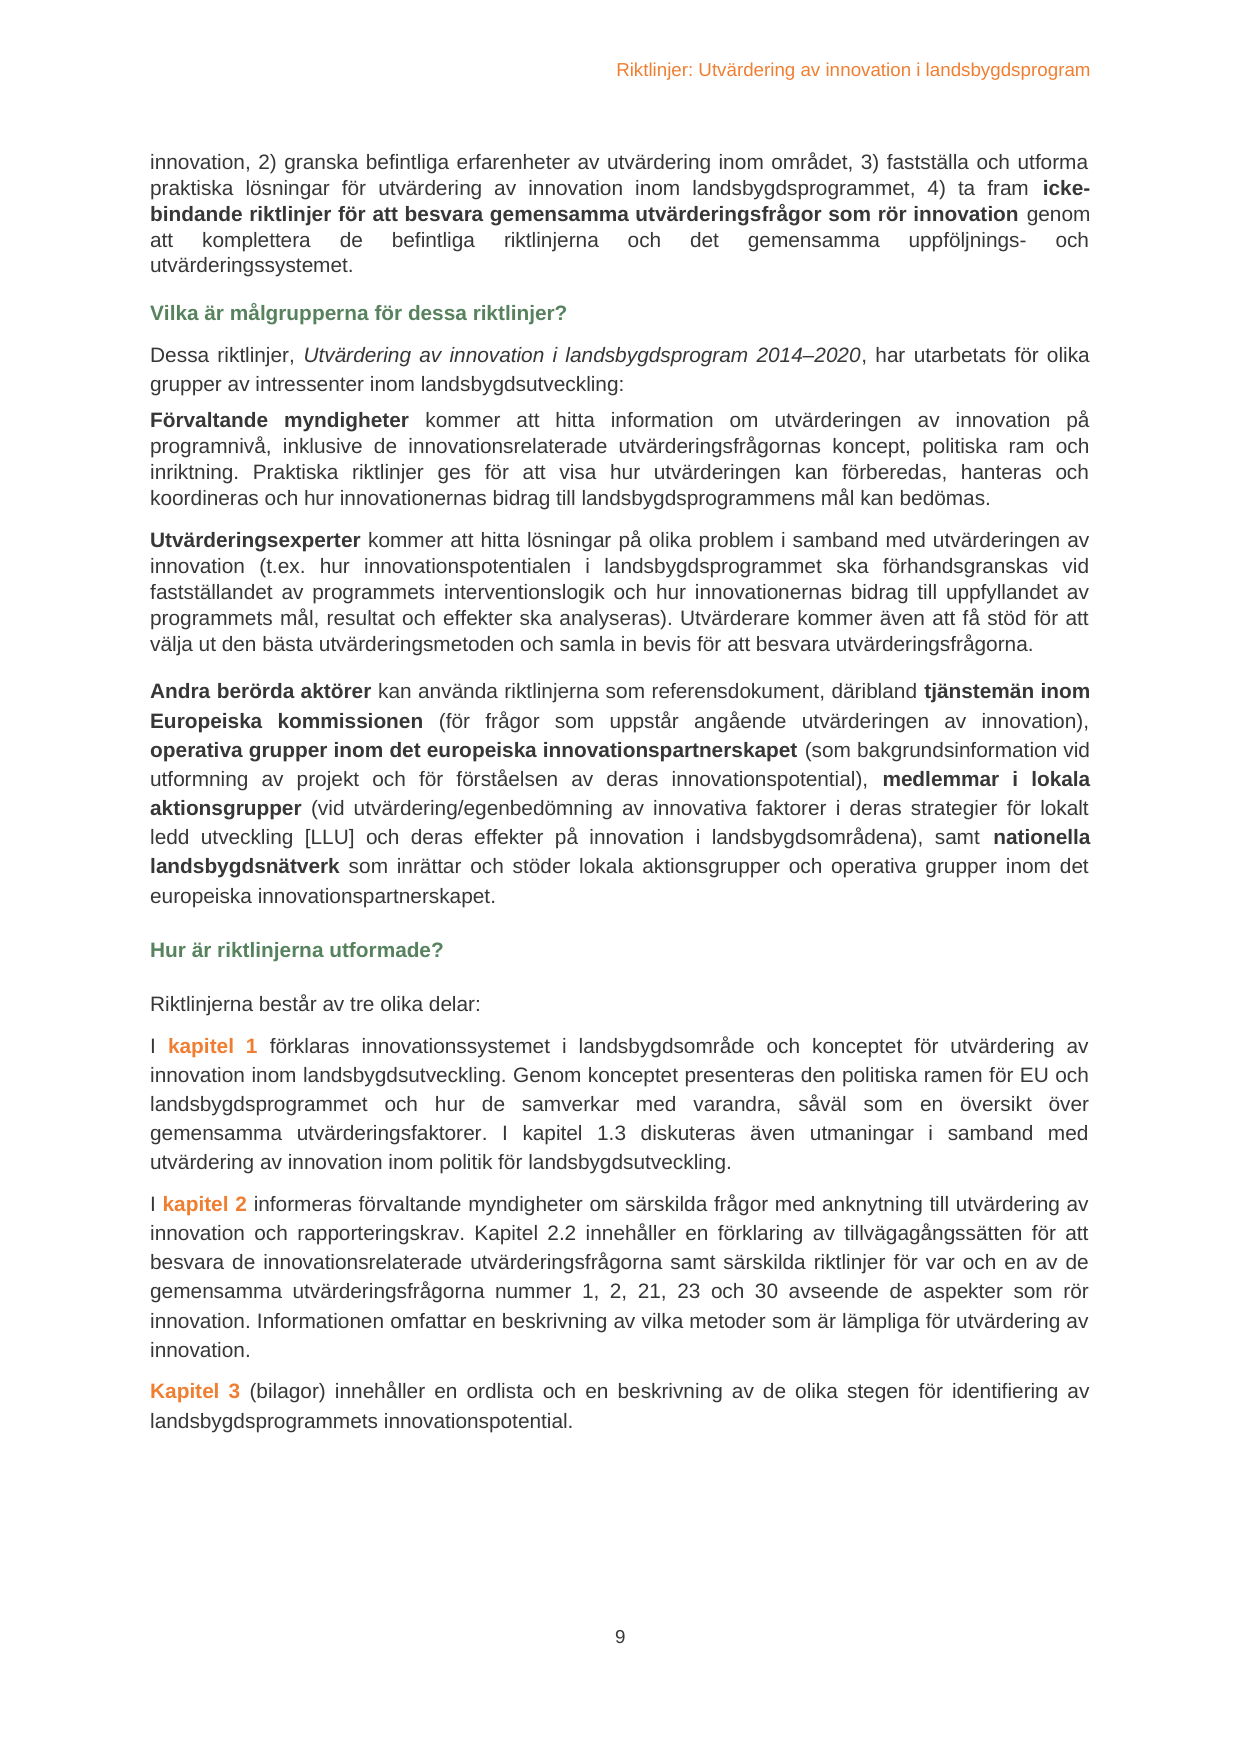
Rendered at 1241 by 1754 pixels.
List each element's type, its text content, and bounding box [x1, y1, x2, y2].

text Vilka är målgrupperna för dessa riktlinjer? [150, 296, 1090, 325]
text I kapitel 1 förklaras innovationssystemet i landsbygdsområde och konceptet för utvärdering av innovation inom landsbygdsutveckling. Genom konceptet presenteras den politiska ramen för EU och landsbygdsprogrammet och hur de samverkar med varandra, såväl som en översikt över gemensamma utvärderingsfaktorer. I kapitel 1.3 diskuteras även utmaningar i samband med utvärdering av innovation inom politik för landsbygdsutveckling. [150, 1028, 1090, 1174]
text Dessa riktlinjer, Utvärdering av innovation i landsbygdsprogram 2014–2020, har utarbetats för olika grupper av intressenter inom landsbygdsutveckling: [150, 337, 1090, 396]
text Andra berörda aktörer kan använda riktlinjerna som referensdokument, däribland tjänstemän inom Europeiska kommissionen (för frågor som uppstår angående utvärderingen av innovation), operativa grupper inom det europeiska innovationspartnerskapet (som bakgrundsinformation vid utformning av projekt och för förståelsen av deras innovationspotential), medlemmar i lokala aktionsgrupper (vid utvärdering/egenbedömning av innovativa faktorer i deras strategier för lokalt ledd utveckling [LLU] och deras effekter på innovation i landsbygdsområdena), samt nationella landsbygdsnätverk som inrättar och stöder lokala aktionsgrupper och operativa grupper inom det europeiska innovationspartnerskapet. [150, 674, 1090, 907]
text Hur är riktlinjerna utformade? [150, 932, 1090, 962]
text Riktlinjerna består av tre olika delar: [150, 987, 1090, 1016]
text Förvaltande myndigheter kommer att hitta information om utvärderingen av innovation på programnivå, inklusive de innovationsrelaterade utvärderingsfrågornas koncept, politiska ram och inriktning. Praktiska riktlinjer ges för att visa hur utvärderingen kan förberedas, hanteras och koordineras och hur innovationernas bidrag till landsbygdsprogrammens mål kan bedömas. [150, 408, 1090, 510]
text Kapitel 3 (bilagor) innehåller en ordlista och en beskrivning av de olika stegen för identifiering av landsbygdsprogrammets innovationspotential. [150, 1374, 1090, 1432]
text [150, 150, 1090, 277]
text I kapitel 2 informeras förvaltande myndigheter om särskilda frågor med anknytning till utvärdering av innovation och rapporteringskrav. Kapitel 2.2 innehåller en förklaring av tillvägagångssätten för att besvara de innovationsrelaterade utvärderingsfrågorna samt särskilda riktlinjer för var och en av de gemensamma utvärderingsfrågorna nummer 1, 2, 21, 23 och 30 avseende de aspekter som rör innovation. Informationen omfattar en beskrivning av vilka metoder som är lämpliga för utvärdering av innovation. [150, 1187, 1090, 1362]
text Utvärderingsexperter kommer att hitta lösningar på olika problem i samband med utvärderingen av innovation (t.ex. hur innovationspotentialen i landsbygdsprogrammet ska förhandsgranskas vid fastställandet av programmets interventionslogik och hur innovationernas bidrag till uppfyllandet av programmets mål, resultat och effekter ska analyseras). Utvärderare kommer även att få stöd för att välja ut den bästa utvärderingsmetoden och samla in bevis för att besvara utvärderingsfrågorna. [150, 528, 1090, 656]
